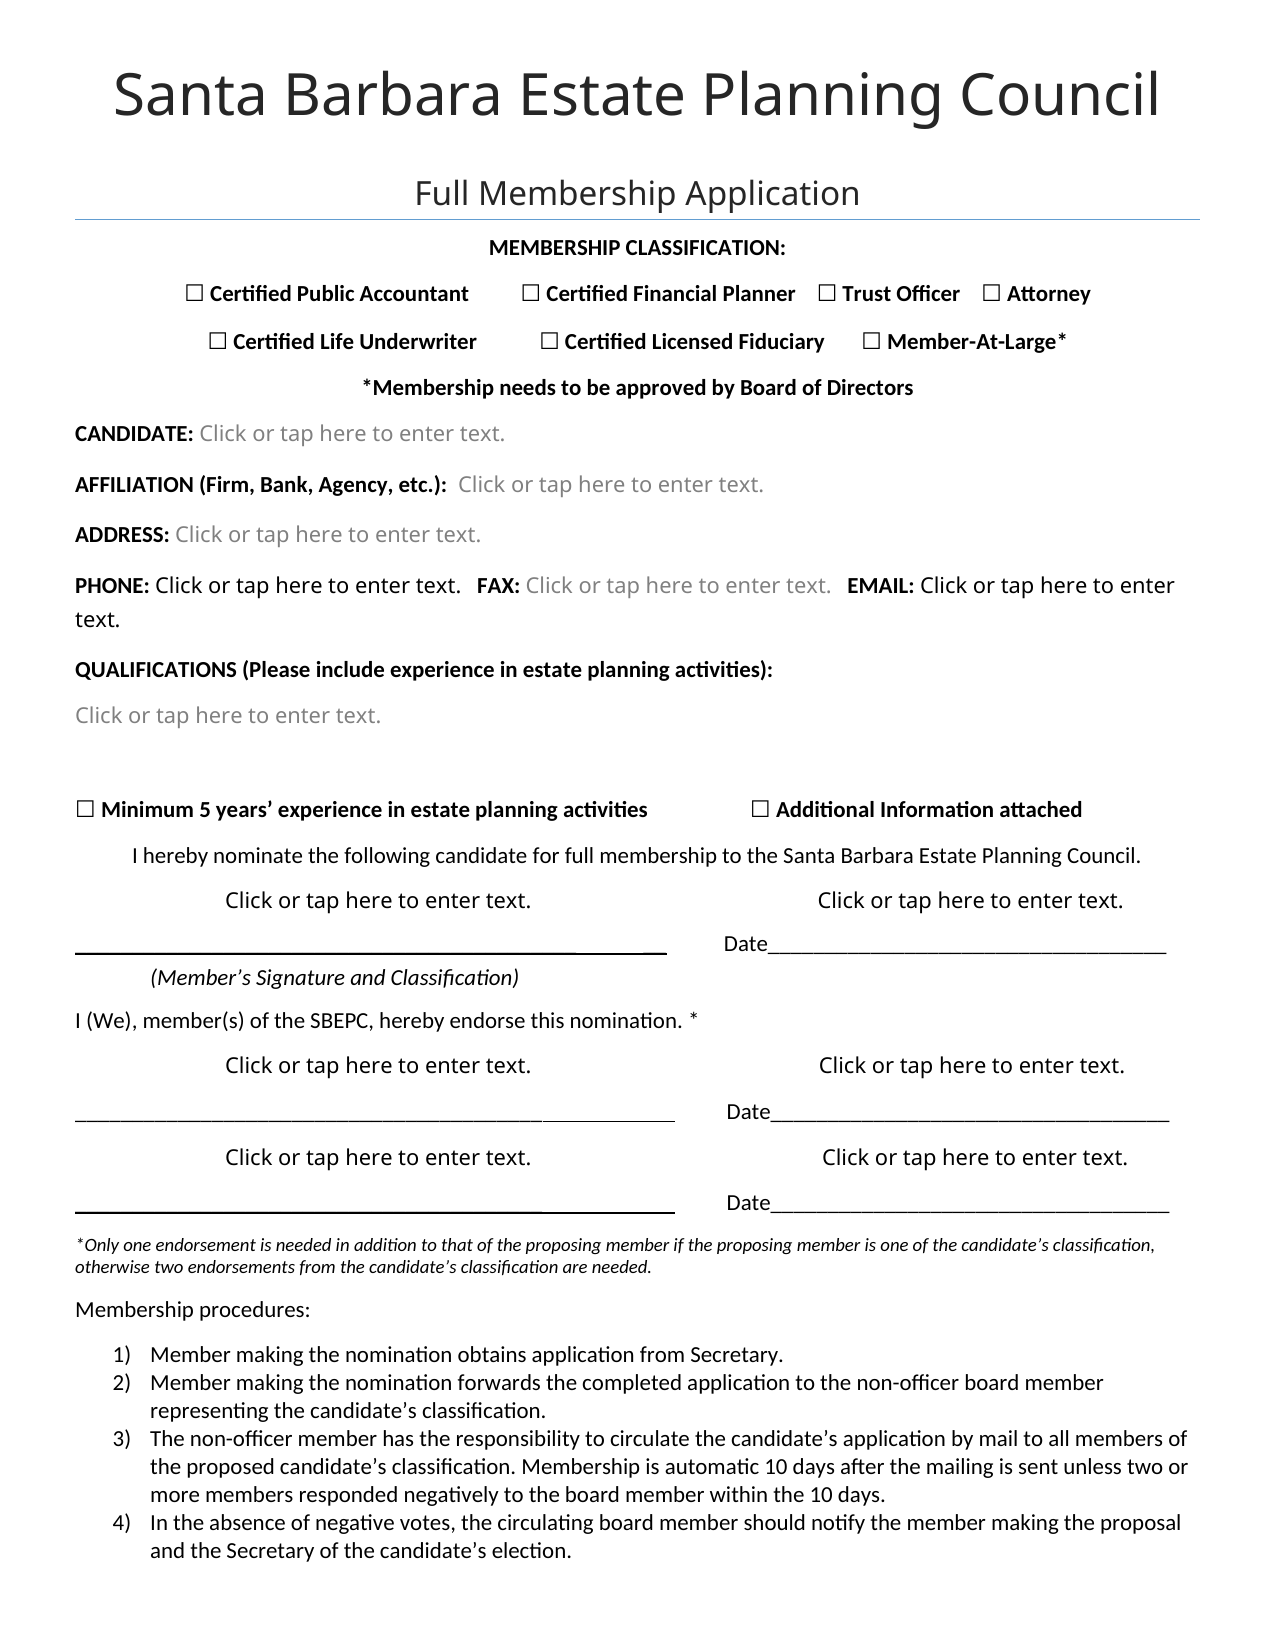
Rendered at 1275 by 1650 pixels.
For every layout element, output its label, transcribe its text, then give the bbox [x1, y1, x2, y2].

text (Member’s Signature and Classification) [75, 971, 1200, 989]
text CANDIDATE: [75, 418, 1200, 448]
text Certified Life Underwriter Certified Licensed Fiduciary Member-At-Large* [75, 325, 1200, 356]
text ____________________________________________ __ Date___________________________________ [75, 940, 1200, 954]
text _________________________________________ Date___________________________________ [75, 1097, 1200, 1125]
subtitle Full Membership Application [75, 169, 1200, 219]
text I hereby nominate the following candidate for full membership to the Santa Barbara Estate Planning Council. [75, 841, 1200, 869]
title Santa Barbara Estate Planning Council [75, 52, 1200, 132]
list In the absence of negative votes, the circulating board member should notify the member making the proposal and the Secretary of the candidate’s election. [112, 1508, 1200, 1564]
text I (We), member(s) of the SBEPC, hereby endorse this nomination. * [75, 1006, 1200, 1034]
text *Only one endorsement is needed in addition to that of the proposing member if the proposing member is one of the candidate’s classification, otherwise two endorsements from the candidate’s classification are needed. [75, 1233, 1200, 1278]
text Certified Public Accountant Certified Financial Planner Trust Officer Attorney [75, 277, 1200, 308]
text PHONE: FAX: EMAIL: [75, 570, 1200, 634]
list Member making the nomination obtains application from Secretary. [112, 1340, 1200, 1368]
text _________________________________________ Date___________________________________ [75, 1188, 1200, 1216]
text Membership procedures: [75, 1295, 1200, 1323]
text QUALIFICATIONS (Please include experience in estate planning activities): [75, 655, 1200, 683]
list Member making the nomination forwards the completed application to the non-officer board member representing the candidate’s classification. [112, 1368, 1200, 1424]
text AFFILIATION (Firm, Bank, Agency, etc.): [75, 469, 1200, 498]
text ADDRESS: [75, 519, 1200, 549]
list The non-officer member has the responsibility to circulate the candidate’s application by mail to all members of the proposed candidate’s classification. Membership is automatic 10 days after the mailing is sent unless two or more members responded negatively to the board member within the 10 days. [112, 1424, 1200, 1508]
text Minimum 5 years’ experience in estate planning activities Additional Information attached [75, 793, 1200, 824]
text *Membership needs to be approved by Board of Directors [75, 373, 1200, 401]
text MEMBERSHIP CLASSIFICATION: [75, 233, 1200, 261]
